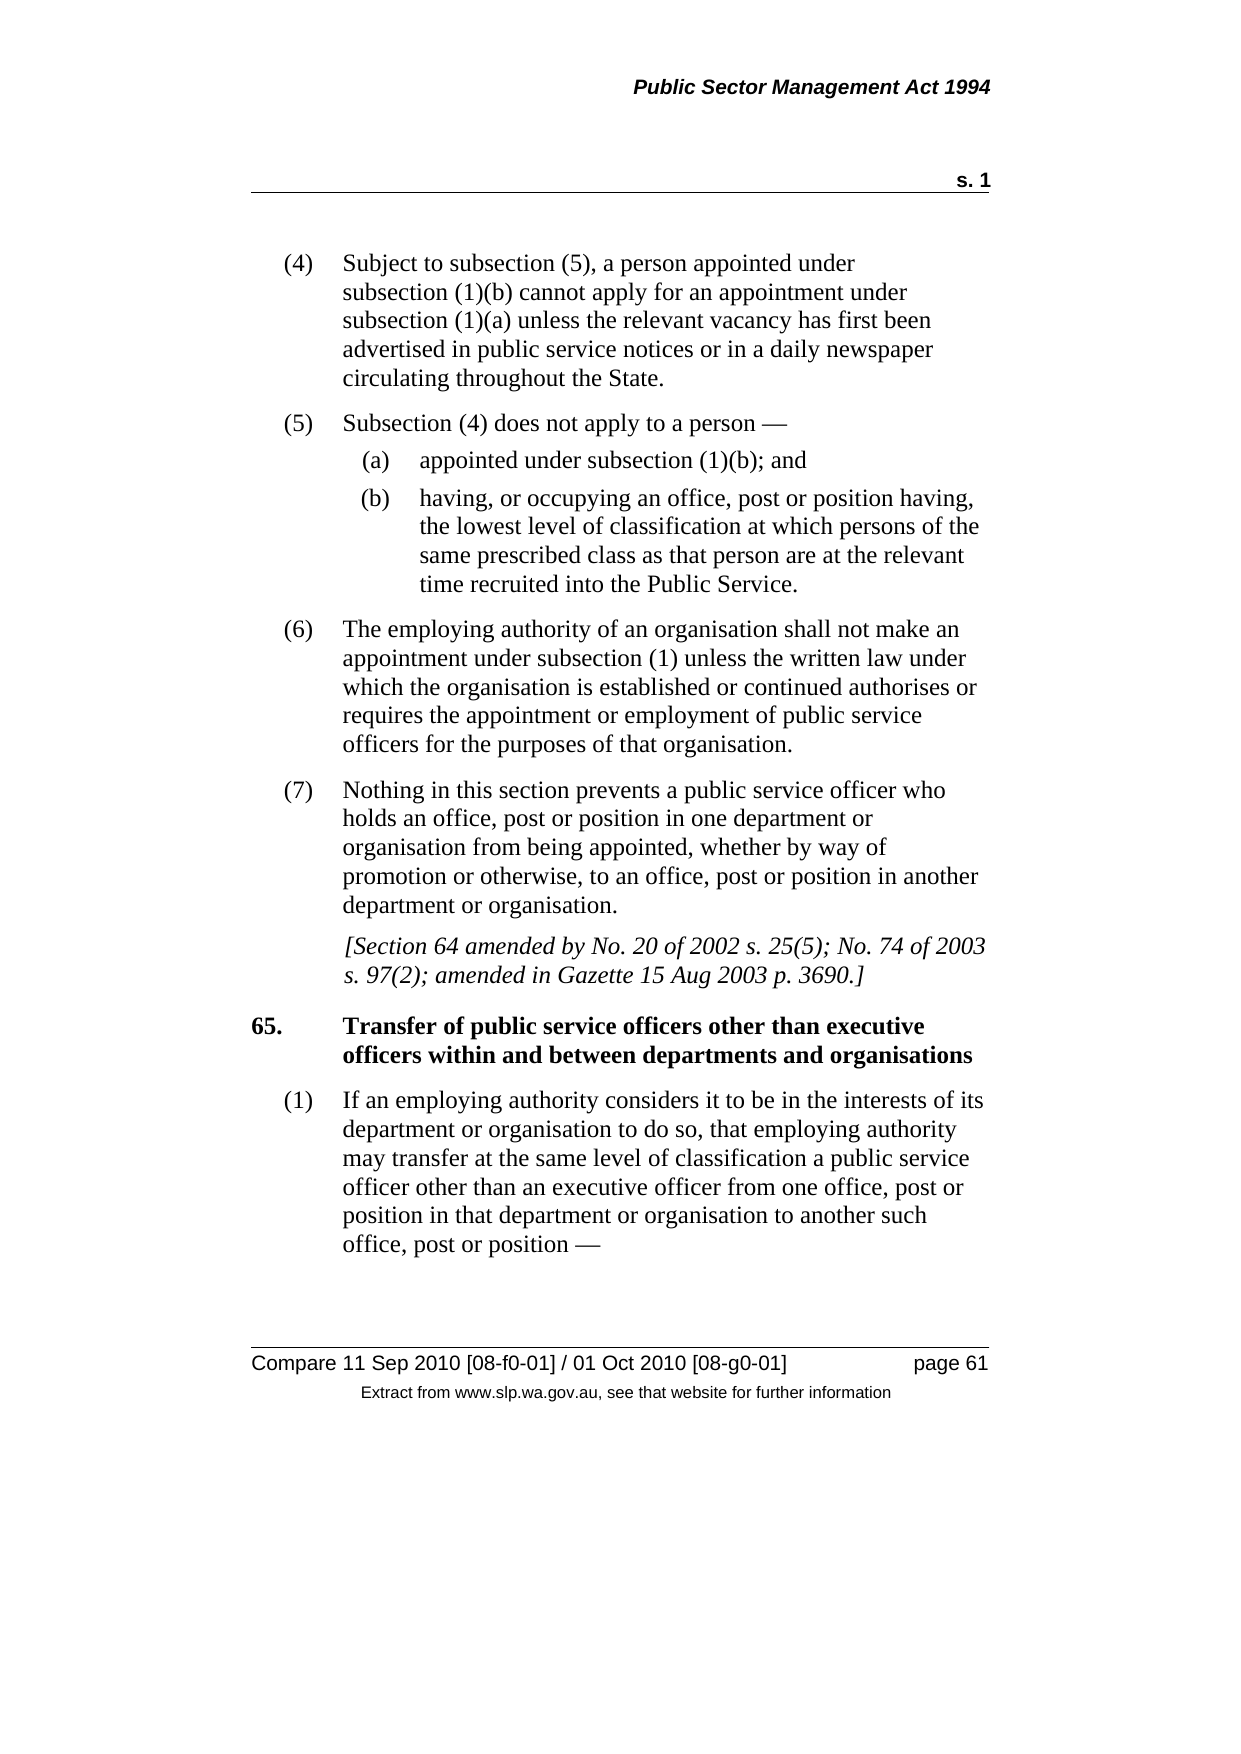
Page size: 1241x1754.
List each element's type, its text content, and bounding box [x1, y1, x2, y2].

subtitle 65. Transfer of public service officers other than executive officers within and between departments and organisations [251, 1011, 989, 1069]
text [Section 64 amended by No. 20 of 2002 s. 25(5); No. 74 of 2003 s. 97(2); amended in Gazette 15 Aug 2003 p. 3690.] [251, 931, 989, 988]
text (5) Subsection (4) does not apply to a person — [251, 408, 989, 437]
text (a) appointed under subsection (1)(b); and [251, 446, 989, 474]
text (7) Nothing in this section prevents a public service officer who holds an office, post or position in one department or organisation from being appointed, whether by way of promotion or otherwise, to an office, post or position in another department or organisation. [251, 775, 989, 918]
text (4) Subject to subsection (5), a person appointed under subsection (1)(b) cannot apply for an appointment under subsection (1)(a) unless the relevant vacancy has first been advertised in public service notices or in a daily newspaper circulating throughout the State. [251, 248, 989, 392]
text (6) The employing authority of an organisation shall not make an appointment under subsection (1) unless the written law under which the organisation is established or continued authorises or requires the appointment or employment of public service officers for the purposes of that organisation. [251, 614, 989, 758]
text (1) If an employing authority considers it to be in the interests of its department or organisation to do so, that employing authority may transfer at the same level of classification a public service officer other than an executive officer from one office, post or position in that department or organisation to another such office, post or position — [251, 1086, 989, 1258]
text (b) having, or occupying an office, post or position having, the lowest level of classification at which persons of the same prescribed class as that person are at the relevant time recruited into the Public Service. [251, 483, 989, 598]
